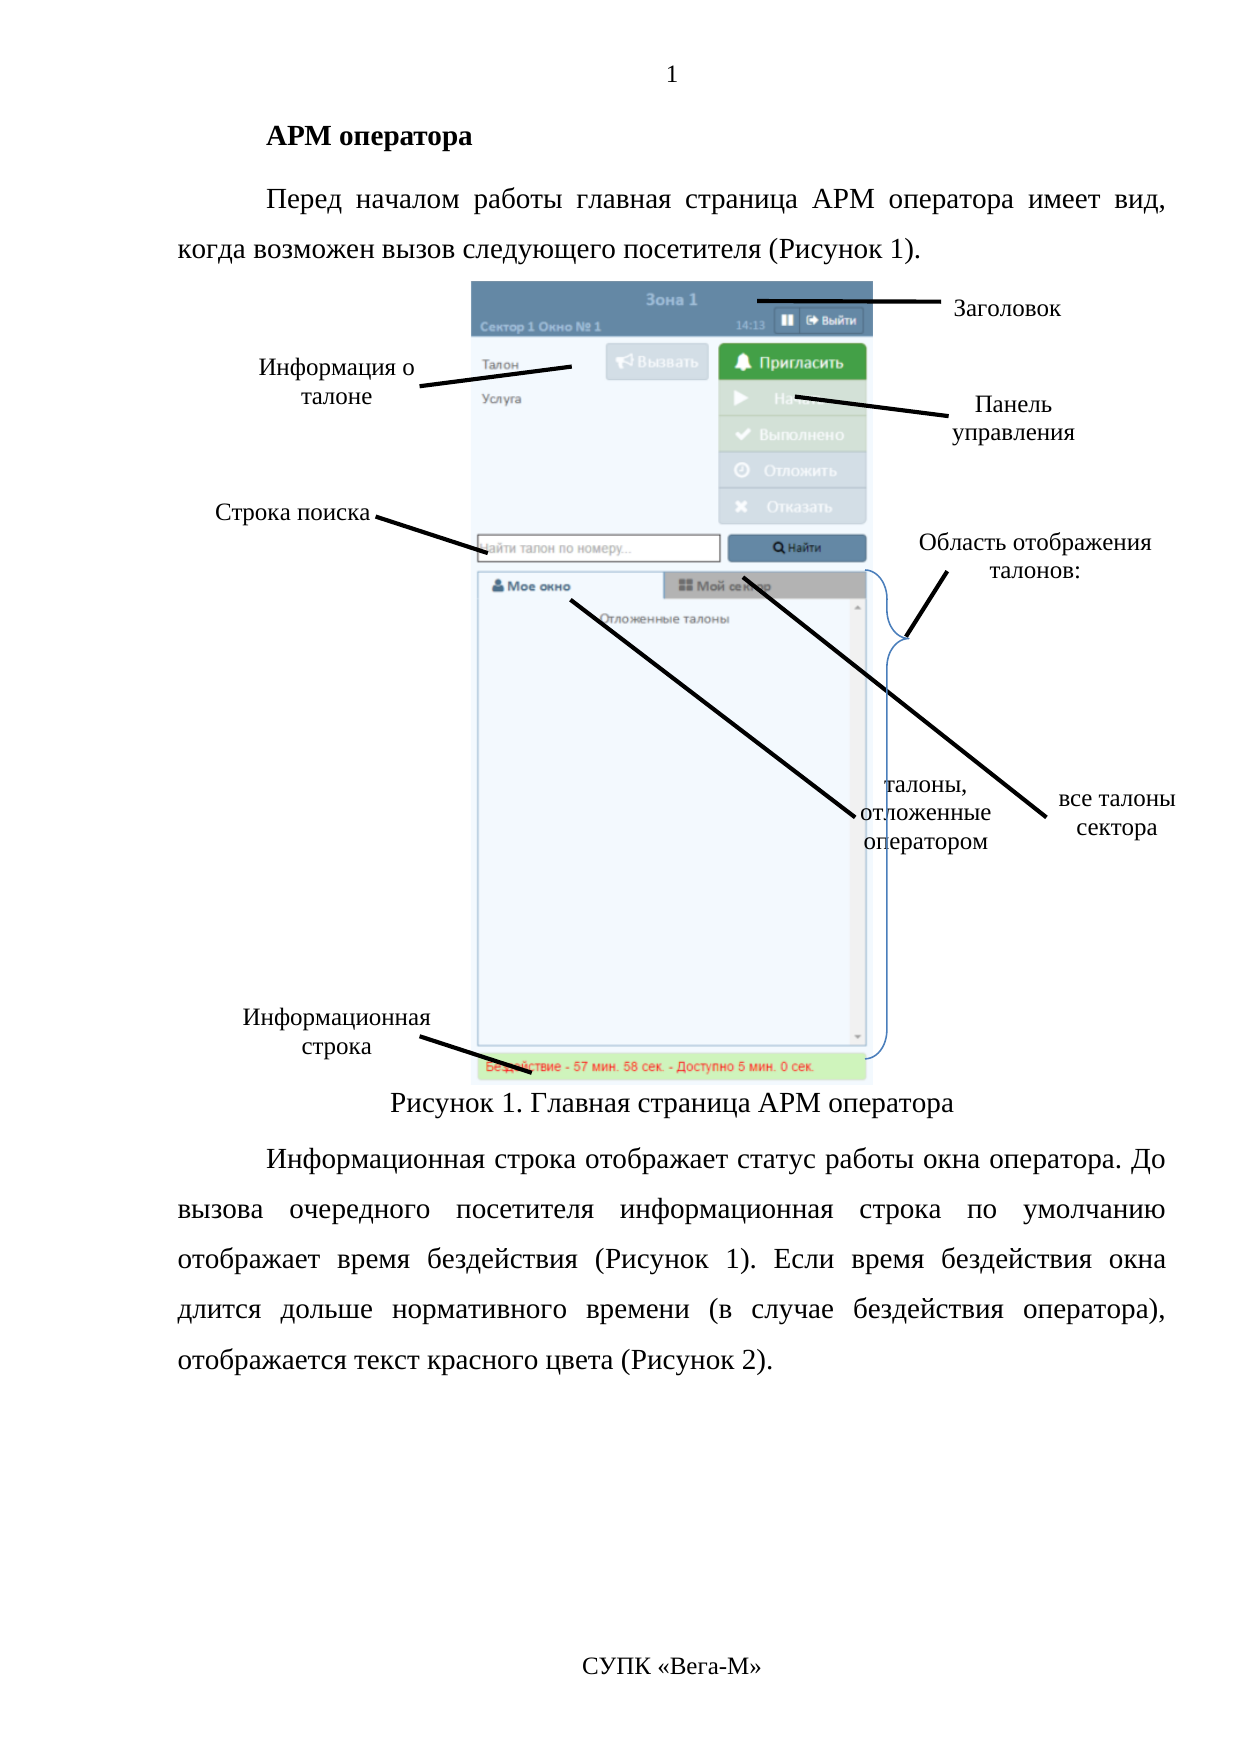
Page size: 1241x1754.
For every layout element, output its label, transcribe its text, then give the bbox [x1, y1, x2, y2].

text Перед началом работы главная страница АРМ оператора имеет вид, когда возможен вызов следующего посетителя (Рисунок 1). [177, 181, 1167, 265]
subtitle АРМ оператора [177, 118, 1167, 152]
picture [470, 281, 873, 1085]
text Информационная строка отображает статус работы окна оператора. До вызова очередного посетителя информационная строка по умолчанию отображает время бездействия (Рисунок 1). Если время бездействия окна длится дольше нормативного времени (в случае бездействия оператора), отображается текст красного цвета (Рисунок 2). [177, 1141, 1167, 1376]
